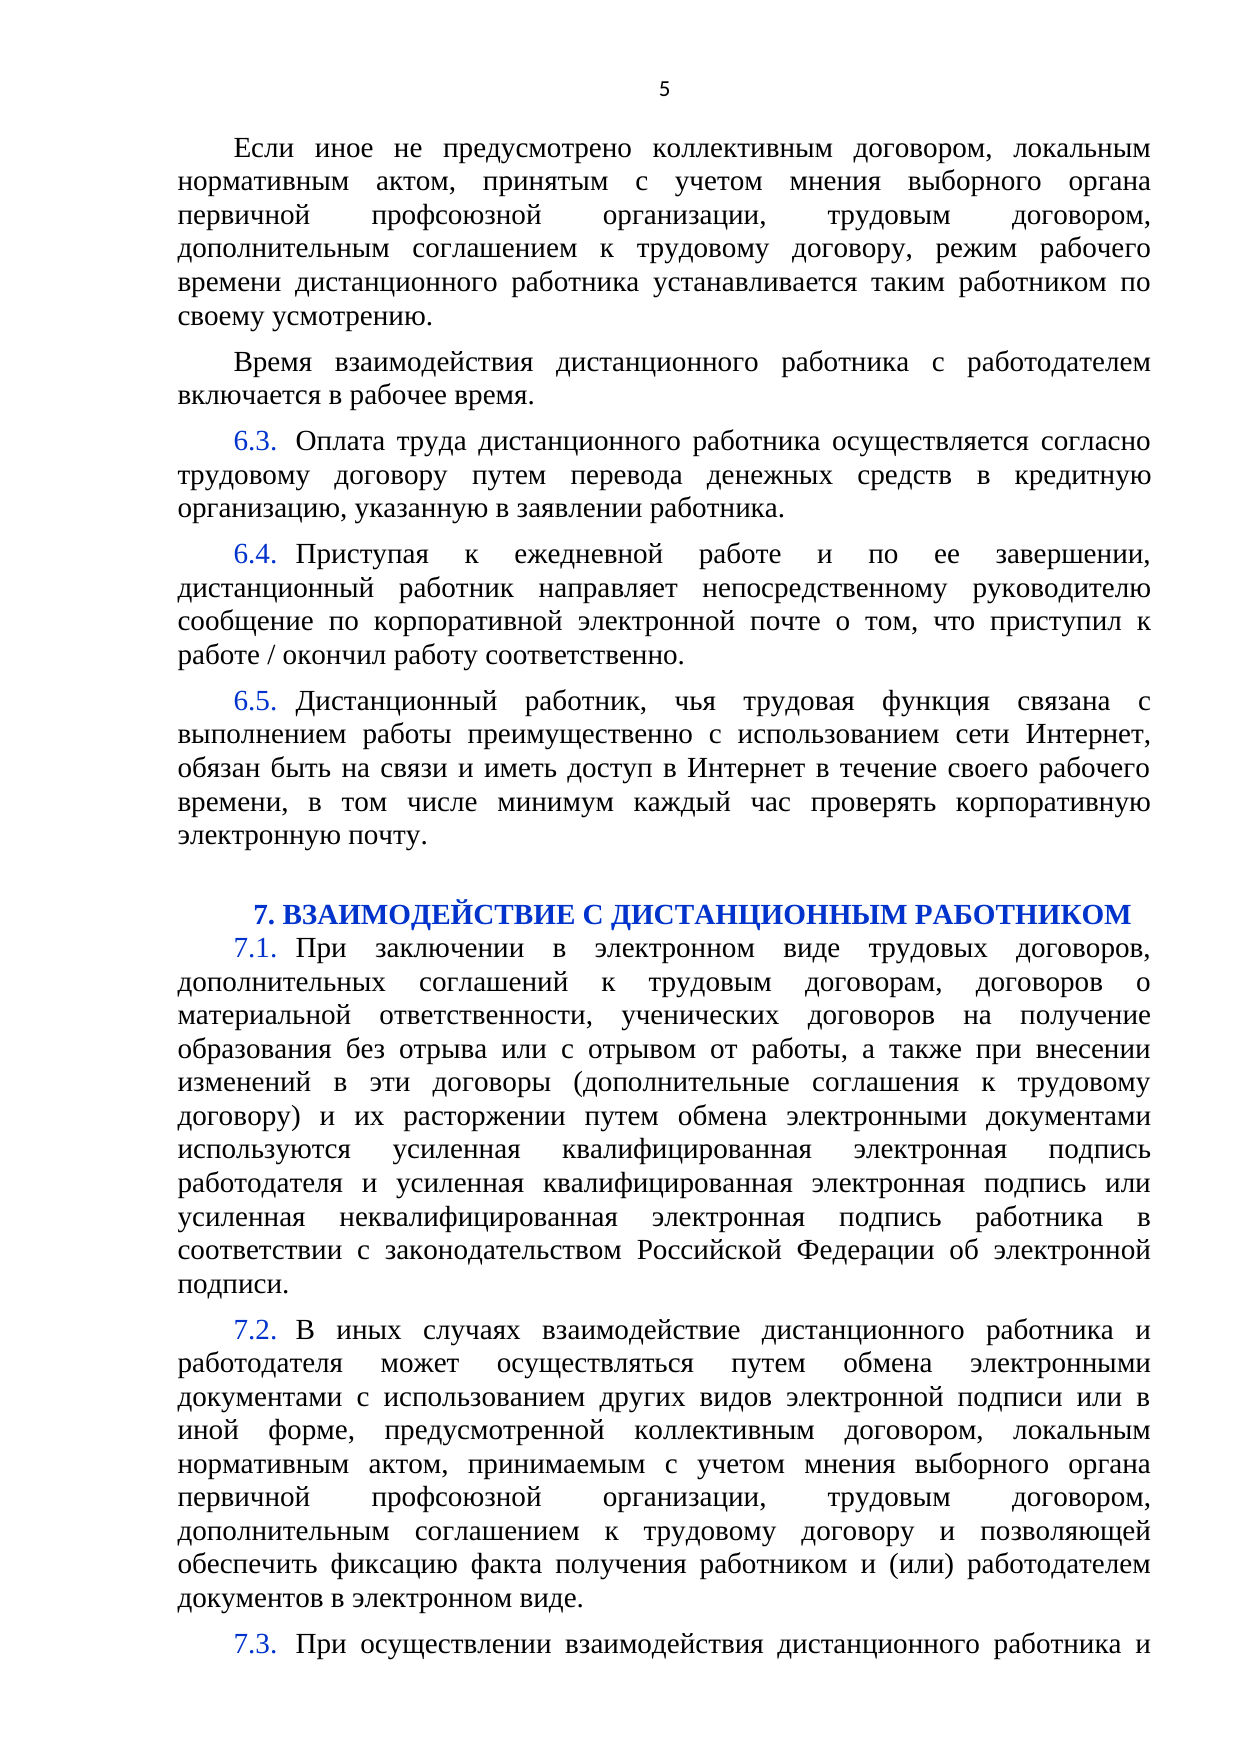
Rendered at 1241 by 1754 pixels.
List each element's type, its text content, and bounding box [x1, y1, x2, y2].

text 7.1. При заключении в электронном виде трудовых договоров, дополнительных соглашений к трудовым договорам, договоров о материальной ответственности, ученических договоров на получение образования без отрыва или с отрывом от работы, а также при внесении изменений в эти договоры (дополнительные соглашения к трудовому договору) и их расторжении путем обмена электронными документами используются усиленная квалифицированная электронная подпись работодателя и усиленная квалифицированная электронная подпись или усиленная неквалифицированная электронная подпись работника в соответствии с законодательством Российской Федерации об электронной подписи. [177, 930, 1152, 1299]
text Если иное не предусмотрено коллективным договором, локальным нормативным актом, принятым с учетом мнения выборного органа первичной профсоюзной организации, трудовым договором, дополнительным соглашением к трудовому договору, режим рабочего времени дистанционного работника устанавливается таким работником по своему усмотрению. [177, 130, 1152, 331]
text 6.5. Дистанционный работник, чья трудовая функция связана с выполнением работы преимущественно с использованием сети Интернет, обязан быть на связи и иметь доступ в Интернет в течение своего рабочего времени, в том числе минимум каждый час проверять корпоративную электронную почту. [177, 683, 1152, 851]
text 6.4. Приступая к ежедневной работе и по ее завершении, дистанционный работник направляет непосредственному руководителю сообщение по корпоративной электронной почте о том, что приступил к работе / окончил работу соответственно. [177, 536, 1152, 671]
text Время взаимодействия дистанционного работника с работодателем включается в рабочее время. [177, 344, 1152, 411]
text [177, 1626, 1152, 1660]
text 6.3. Оплата труда дистанционного работника осуществляется согласно трудовому договору путем перевода денежных средств в кредитную организацию, указанную в заявлении работника. [177, 423, 1152, 524]
text 7. ВЗАИМОДЕЙСТВИЕ С ДИСТАНЦИОННЫМ РАБОТНИКОМ [177, 897, 1152, 930]
text 7.2. В иных случаях взаимодействие дистанционного работника и работодателя может осуществляться путем обмена электронными документами с использованием других видов электронной подписи или в иной форме, предусмотренной коллективным договором, локальным нормативным актом, принимаемым с учетом мнения выборного органа первичной профсоюзной организации, трудовым договором, дополнительным соглашением к трудовому договору и позволяющей обеспечить фиксацию факта получения работником и (или) работодателем документов в электронном виде. [177, 1312, 1152, 1614]
